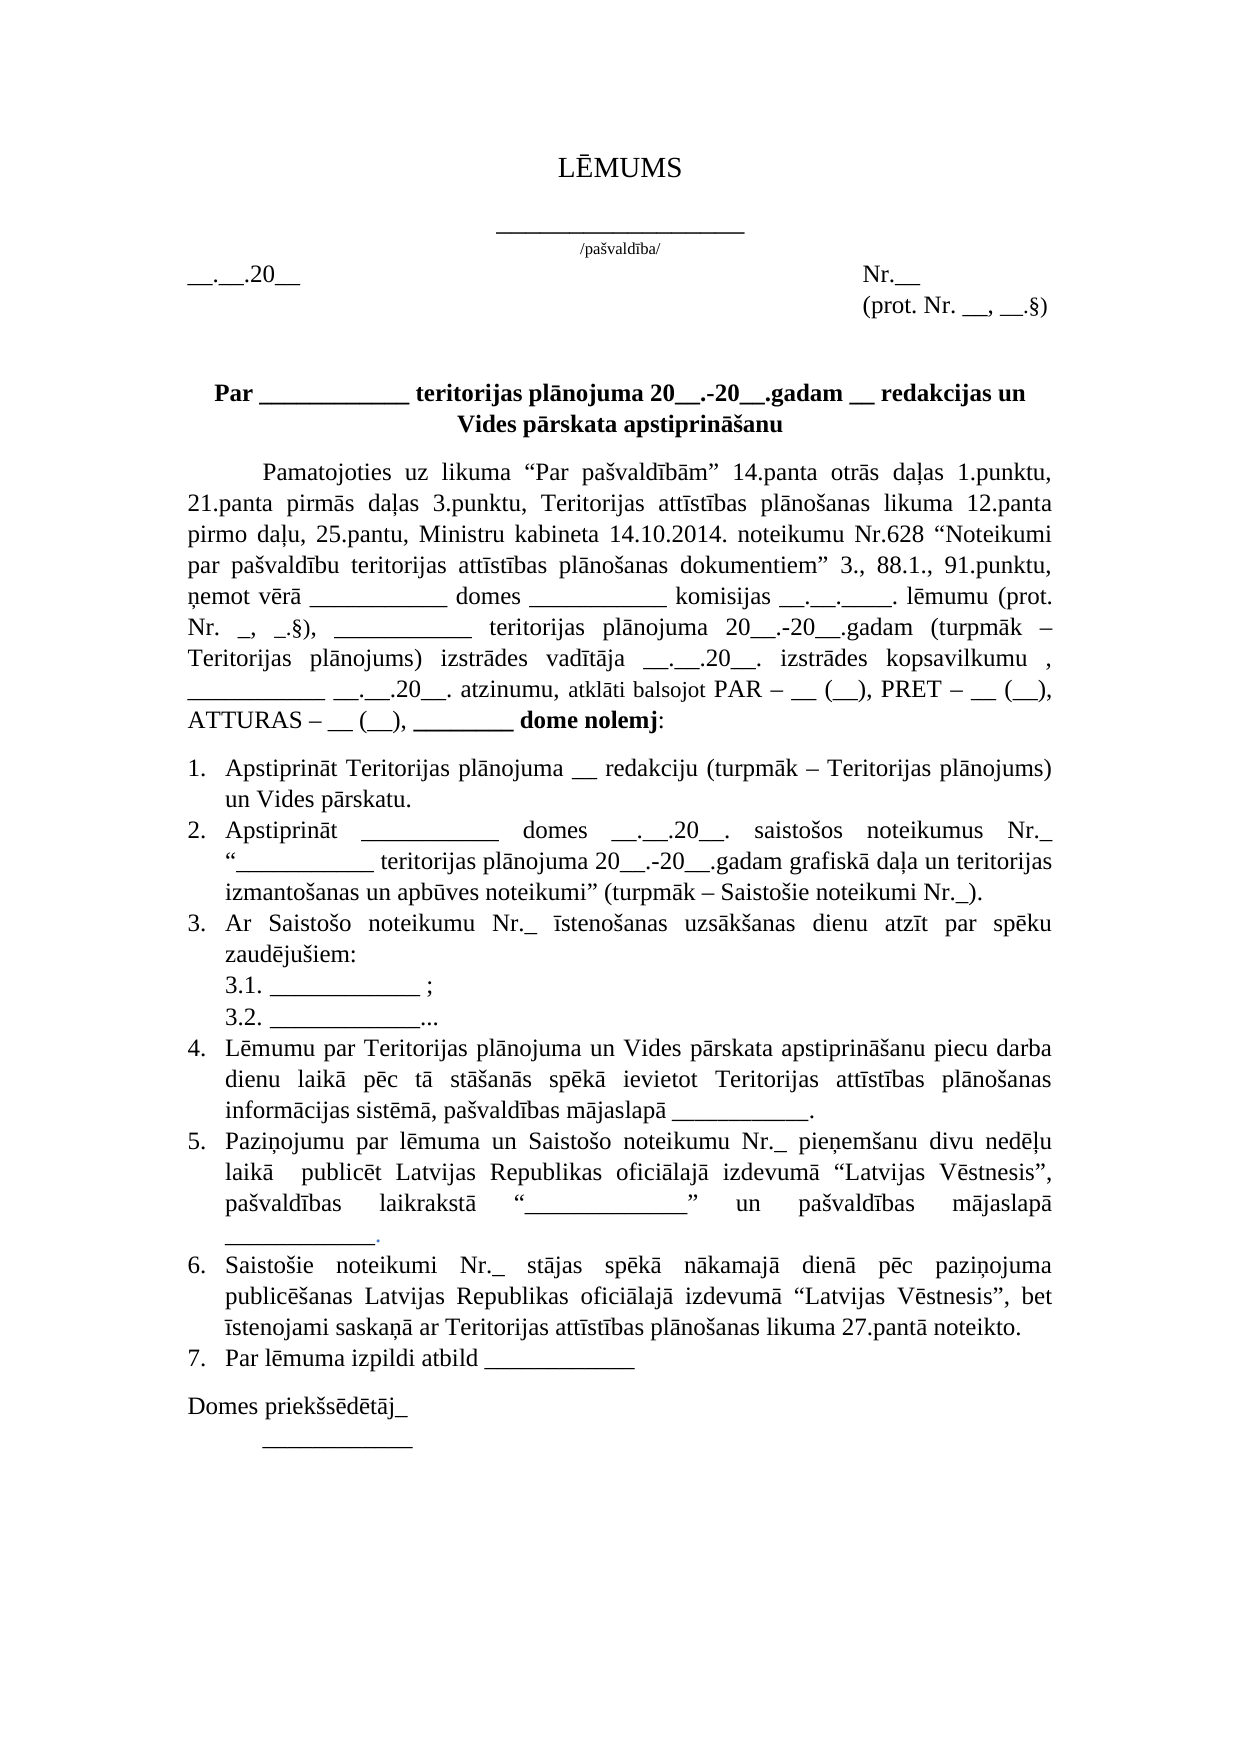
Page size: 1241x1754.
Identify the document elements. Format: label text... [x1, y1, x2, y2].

list Saistošie noteikumi Nr._ stājas spēkā nākamajā dienā pēc paziņojuma publicēšanas Latvijas Republikas oficiālajā izdevumā “Latvijas Vēstnesis”, bet īstenojami saskaņā ar Teritorijas attīstības plānošanas likuma 27.pantā noteikto. [187, 1250, 1053, 1341]
list Lēmumu par Teritorijas plānojuma un Vides pārskata apstiprināšanu piecu darba dienu laikā pēc tā stāšanās spēkā ievietot Teritorijas attīstības plānošanas informācijas sistēmā, pašvaldības mājaslapā ____________. [187, 1033, 1053, 1124]
list Apstiprināt ___________ domes __.__.20__. saistošos noteikumus Nr._ “___________ teritorijas plānojuma 20__.-20__.gadam grafiskā daļa un teritorijas izmantošanas un apbūves noteikumi” (turpmāk – Saistošie noteikumi Nr._). [187, 815, 1053, 906]
text Domes priekšsēdētāj_ ____________ [187, 1391, 1053, 1451]
list Ar Saistošo noteikumu Nr._ īstenošanas uzsākšanas dienu atzīt par spēku zaudējušiem: [187, 908, 1053, 968]
text /pašvaldība/ [187, 239, 1053, 258]
text Pamatojoties uz likuma “Par pašvaldībām” 14.panta otrās daļas 1.punktu, 21.panta pirmās daļas 3.punktu, Teritorijas attīstības plānošanas likuma 12.panta pirmo daļu, 25.pantu, Ministru kabineta 14.10.2014. noteikumu Nr.628 “Noteikumi par pašvaldību teritorijas attīstības plānošanas dokumentiem” 3., 88.1., 91.punktu, ņemot vērā ___________ domes ___________ komisijas __.__.____. lēmumu (prot. Nr. _, _.§), ___________ teritorijas plānojuma 20__.-20__.gadam (turpmāk – Teritorijas plānojums) izstrādes vadītāja __.__.20__. izstrādes kopsavilkumu , ___________ __.__.20__. atzinumu, atklāti balsojot PAR – __ (__), PRET – __ (__), ATTURAS – __ (__), ________ dome nolemj: [187, 457, 1053, 734]
text __.__.20__ Nr.__ [187, 259, 1053, 288]
text (prot. Nr. __, __.§) [187, 291, 1053, 319]
text _________________ [187, 203, 1053, 236]
text LĒMUMS [187, 150, 1053, 183]
list Paziņojumu par lēmuma un Saistošo noteikumu Nr._ pieņemšanu divu nedēļu laikā publicēt Latvijas Republikas oficiālajā izdevumā “Latvijas Vēstnesis”, pašvaldības laikrakstā “_____________” un pašvaldības mājaslapā ____________. [187, 1126, 1053, 1248]
list ____________ ; [225, 971, 1053, 999]
text Par ____________ teritorijas plānojuma 20__.-20__.gadam __ redakcijas un Vides pārskata apstiprināšanu [187, 378, 1053, 438]
list ____________... [225, 1002, 1053, 1030]
list Apstiprināt Teritorijas plānojuma __ redakciju (turpmāk – Teritorijas plānojums) un Vides pārskatu. [187, 753, 1053, 813]
list Par lēmuma izpildi atbild ____________ [187, 1343, 1053, 1372]
